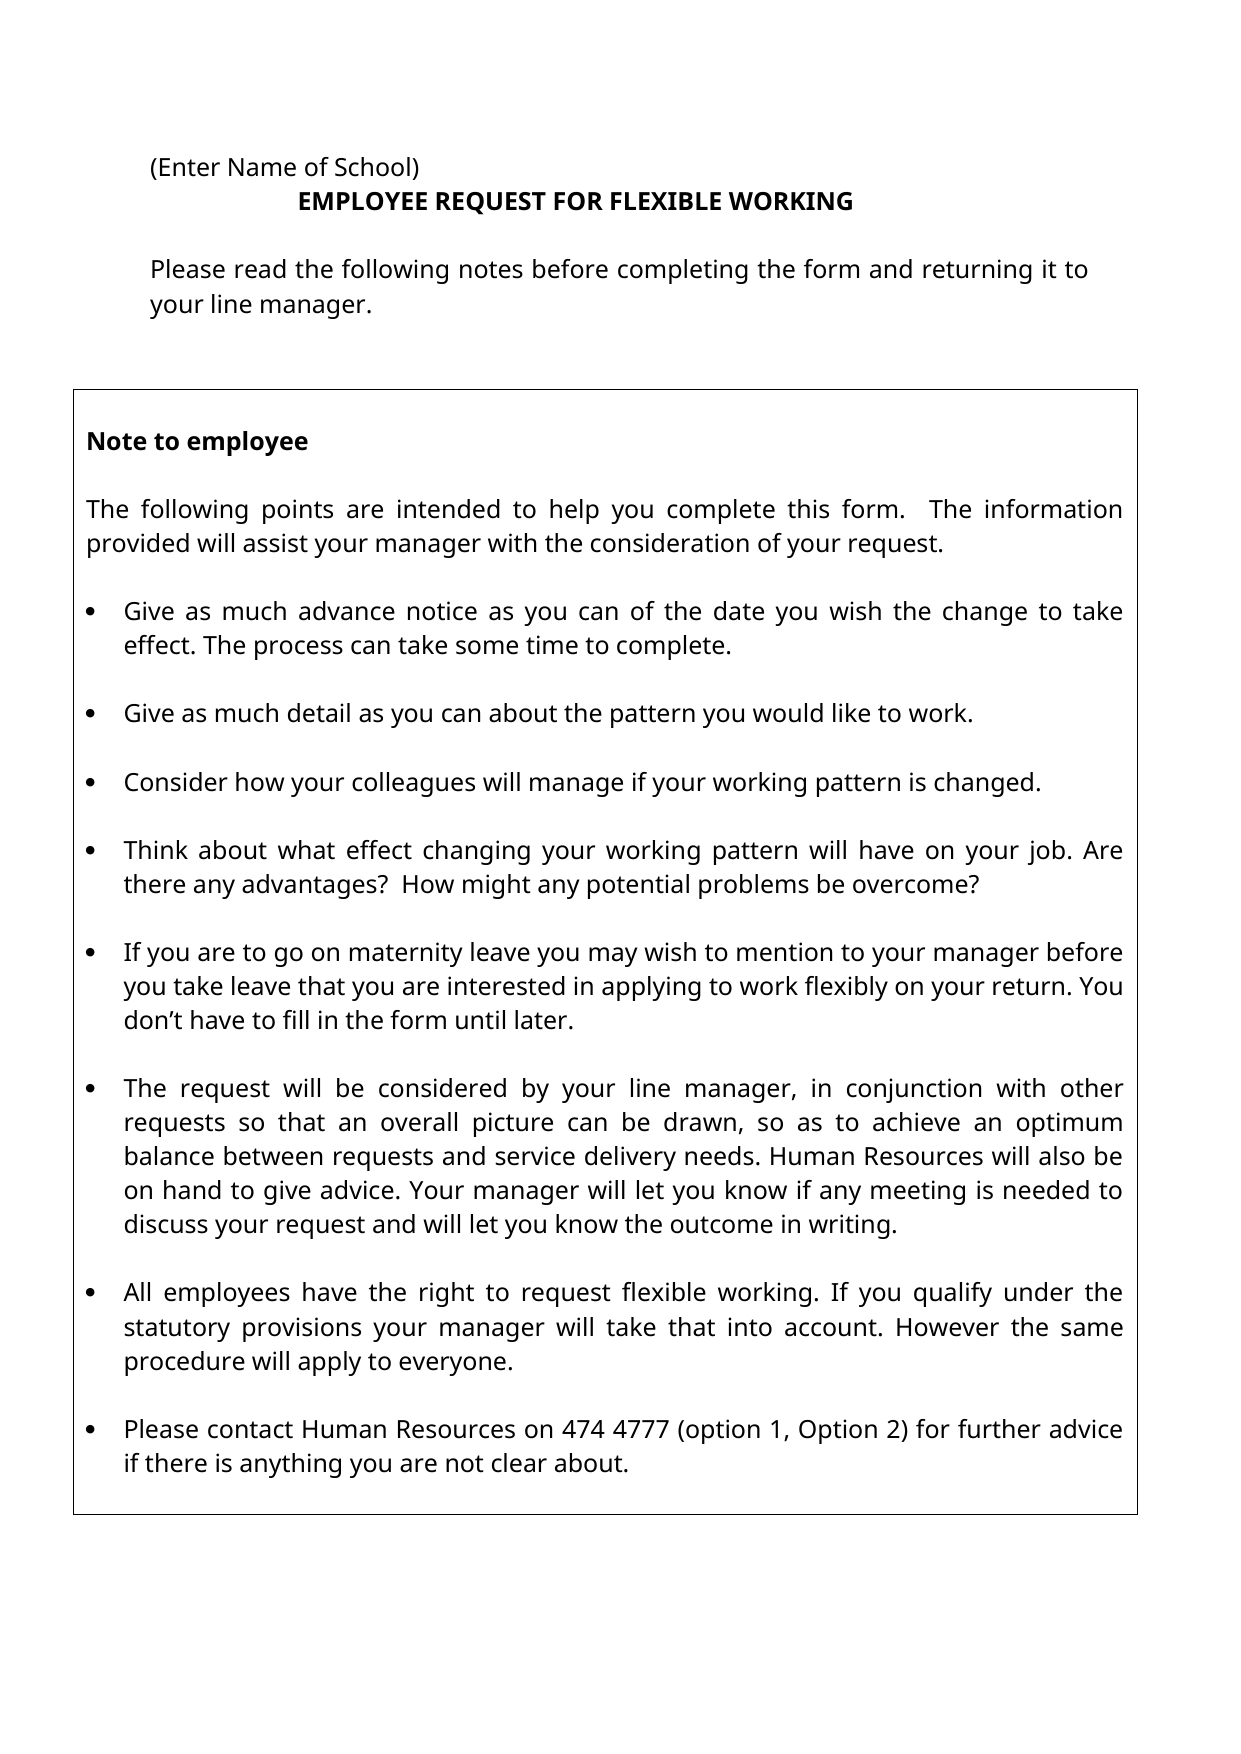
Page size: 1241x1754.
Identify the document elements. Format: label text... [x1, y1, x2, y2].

text Please read the following notes before completing the form and returning it to your line manager. [150, 252, 1090, 320]
text EMPLOYEE REQUEST FOR FLEXIBLE WORKING [61, 184, 1090, 218]
table_header Note to employee The following points are intended to help you complete this form. The information provided will assist your manager with the consideration of your request. Give as much advance notice as you can of the date you wish the change to take effect. The process can take some time to complete. Give as much detail as you can about the pattern you would like to work. Consider how your colleagues will manage if your working pattern is changed. Think about what effect changing your working pattern will have on your job. Are there any advantages? How might any potential problems be overcome? If you are to go on maternity leave you may wish to mention to your manager before you take leave that you are interested in applying to work flexibly on your return. You don’t have to fill in the form until later. The request will be considered by your line manager, in conjunction with other requests so that an overall picture can be drawn, so as to achieve an optimum balance between requests and service delivery needs. Human Resources will also be on hand to give advice. Your manager will let you know if any meeting is needed to discuss your request and will let you know the outcome in writing. All employees have the right to request flexible working. If you qualify under the statutory provisions your manager will take that into account. However the same procedure will apply to everyone. Please contact Human Resources on 474 4777 (option 1, Option 2) for further advice if there is anything you are not clear about. [74, 390, 1137, 1513]
text (Enter Name of School) [150, 150, 1090, 184]
